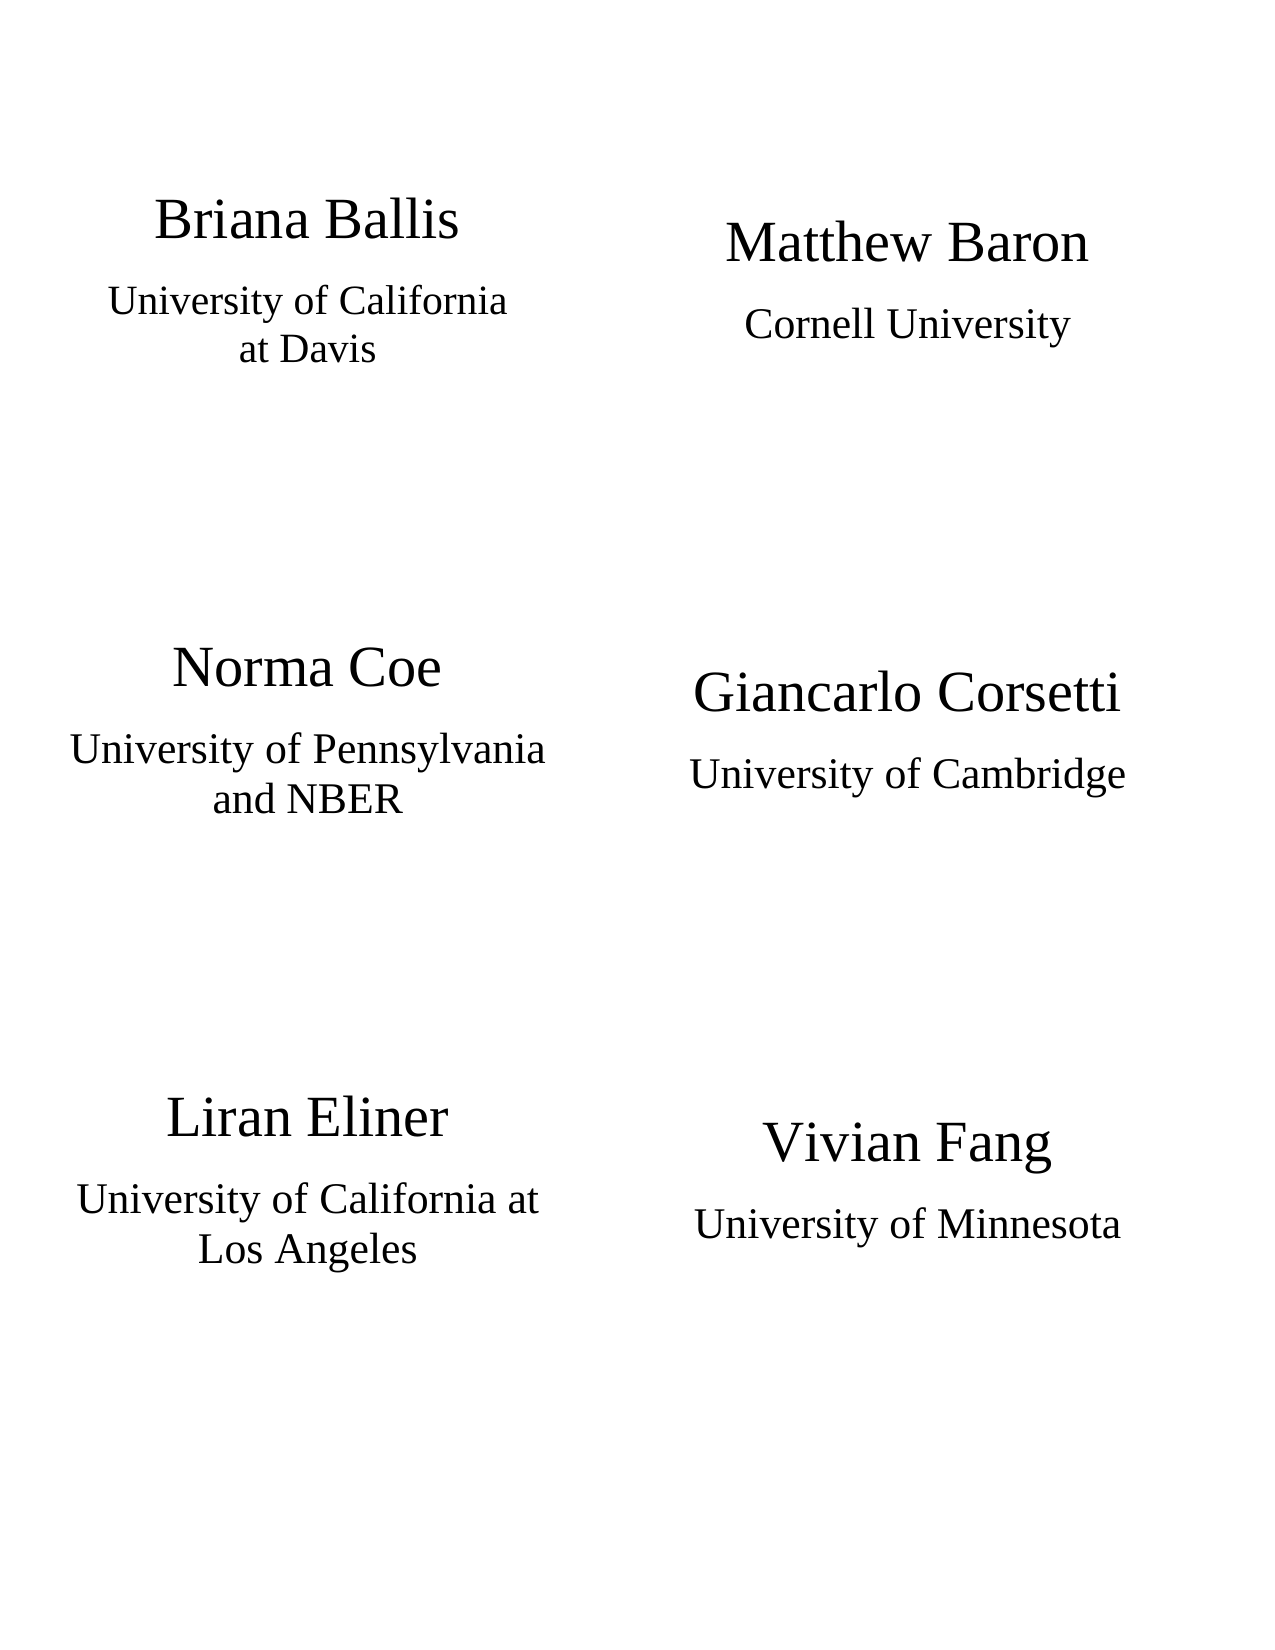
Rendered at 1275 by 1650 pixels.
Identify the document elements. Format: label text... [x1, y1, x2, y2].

table_cell Norma Coe University of Pennsylvania and NBER [30, 510, 630, 960]
table_cell Liran Eliner University of California at Los Angeles [30, 960, 630, 1410]
table_header Briana Ballis University of California at Davis [30, 60, 630, 510]
table_header Matthew Baron Cornell University [630, 60, 1230, 510]
table_cell Vivian Fang University of Minnesota [630, 960, 1230, 1410]
table_cell Giancarlo Corsetti University of Cambridge [630, 510, 1230, 960]
